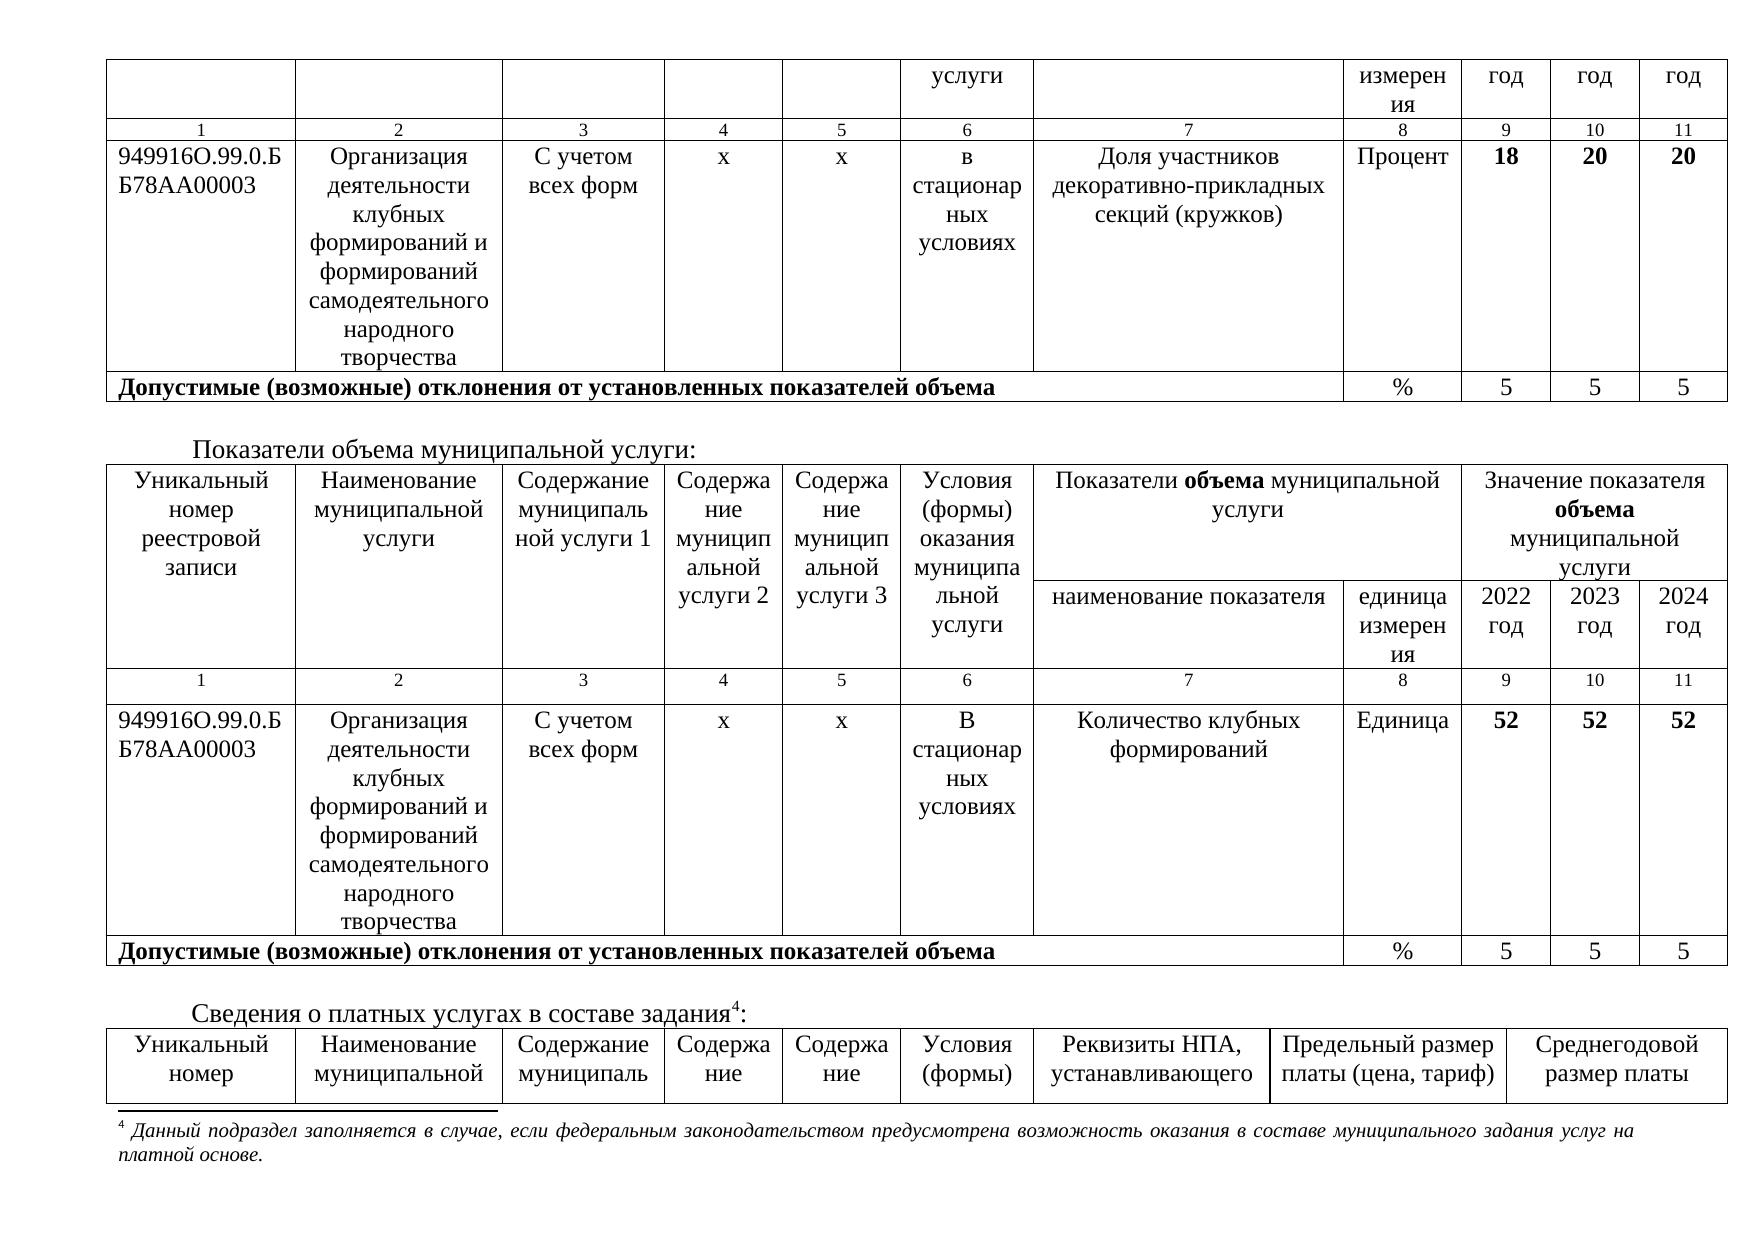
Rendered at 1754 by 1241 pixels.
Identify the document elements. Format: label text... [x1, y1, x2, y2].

table_cell 5 [1551, 936, 1639, 965]
table_cell 8 [1344, 119, 1461, 140]
table_cell Процент [1344, 141, 1461, 371]
table_header Уникальный номер реестровой записи [107, 465, 295, 668]
table_cell в стационарных условиях [901, 141, 1033, 371]
table_cell Единица [1344, 705, 1461, 935]
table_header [901, 1029, 1033, 1103]
table_cell 2022 год [1462, 581, 1550, 668]
table_cell х [783, 705, 900, 935]
table_header Наименование муниципальной услуги [296, 465, 502, 668]
table_cell 6 [901, 669, 1033, 704]
table_cell 10 [1551, 669, 1639, 704]
table_cell 5 [1640, 936, 1727, 965]
table_cell 5 [783, 669, 900, 704]
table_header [107, 1029, 295, 1103]
table_cell 2024 год [1640, 60, 1727, 118]
table_cell 2024 год [1640, 581, 1727, 668]
table_cell 20 [1551, 141, 1639, 371]
table_cell 2 [296, 669, 502, 704]
table_cell 6 [901, 119, 1033, 140]
table_cell Организация деятельности клубных формирований и формирований самодеятельного народного творчества [296, 705, 502, 935]
table_cell 949916О.99.0.ББ78АА00003 [107, 705, 295, 935]
table_cell 3 [503, 119, 664, 140]
table_cell 1 [107, 119, 295, 140]
table_cell 5 [1551, 372, 1639, 401]
table_cell х [665, 705, 782, 935]
table_cell Допустимые (возможные) отклонения от установленных показателей объема [107, 936, 1343, 965]
table_header Условия (формы) оказания муниципальной услуги [901, 465, 1033, 668]
table_cell 52 [1640, 705, 1727, 935]
table_cell х [783, 141, 900, 371]
table_cell 7 [1034, 669, 1343, 704]
table_cell 9 [1462, 119, 1550, 140]
table_cell 2 [296, 119, 502, 140]
table_cell 1 [107, 669, 295, 704]
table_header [1034, 1029, 1269, 1103]
table_cell 11 [1640, 119, 1727, 140]
table_cell В стационарных условиях [901, 705, 1033, 935]
table_cell 2023 год [1551, 60, 1639, 118]
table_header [296, 1029, 502, 1103]
table_cell 8 [1344, 669, 1461, 704]
table_cell 5 [1462, 936, 1550, 965]
table_cell % [1344, 372, 1461, 401]
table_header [503, 1029, 664, 1103]
table_cell 5 [783, 119, 900, 140]
text Сведения о платных услугах в составе задания: [118, 997, 1636, 1028]
table_cell 7 [1034, 119, 1343, 140]
table_cell Организация деятельности клубных формирований и формирований самодеятельного народного творчества [296, 141, 502, 371]
table_cell 2022 год [1462, 60, 1550, 118]
table_cell наименование показателя [1034, 581, 1343, 668]
table_cell 10 [1551, 119, 1639, 140]
table_cell Доля участников декоративно-прикладных секций (кружков) [1034, 141, 1343, 371]
table_cell 4 [665, 669, 782, 704]
table_cell 5 [1462, 372, 1550, 401]
table_cell единица измерения [1344, 60, 1461, 118]
table_cell Количество клубных формирований [1034, 705, 1343, 935]
table_cell % [1344, 936, 1461, 965]
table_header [1271, 1029, 1506, 1103]
table_header Показатели объема муниципальной услуги [1034, 465, 1461, 580]
table_header Содержание муниципальной услуги 2 [665, 465, 782, 668]
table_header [665, 1029, 782, 1103]
table_cell 52 [1462, 705, 1550, 935]
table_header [783, 1029, 900, 1103]
table_cell 949916О.99.0.ББ78АА00003 [107, 141, 295, 371]
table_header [1507, 1029, 1727, 1103]
table_cell х [665, 141, 782, 371]
table_cell 52 [1551, 705, 1639, 935]
table_cell 3 [503, 669, 664, 704]
table_cell 18 [1462, 141, 1550, 371]
table_header Содержание муниципальной услуги 1 [503, 465, 664, 668]
table_cell 11 [1640, 669, 1727, 704]
table_cell 4 [665, 119, 782, 140]
table_cell 20 [1640, 141, 1727, 371]
list Показатели объема муниципальной услуги: [118, 433, 1636, 464]
table_cell 5 [1640, 372, 1727, 401]
table_header Значение показателя объема муниципальной услуги [1462, 465, 1727, 580]
table_cell С учетом всех форм [503, 141, 664, 371]
table_header Содержание муниципальной услуги 3 [783, 465, 900, 668]
table_cell 9 [1462, 669, 1550, 704]
table_cell 2023 год [1551, 581, 1639, 668]
table_cell С учетом всех форм [503, 705, 664, 935]
table_cell Допустимые (возможные) отклонения от установленных показателей объема [107, 372, 1343, 401]
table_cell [1034, 60, 1343, 118]
table_cell единица измерения [1344, 581, 1461, 668]
